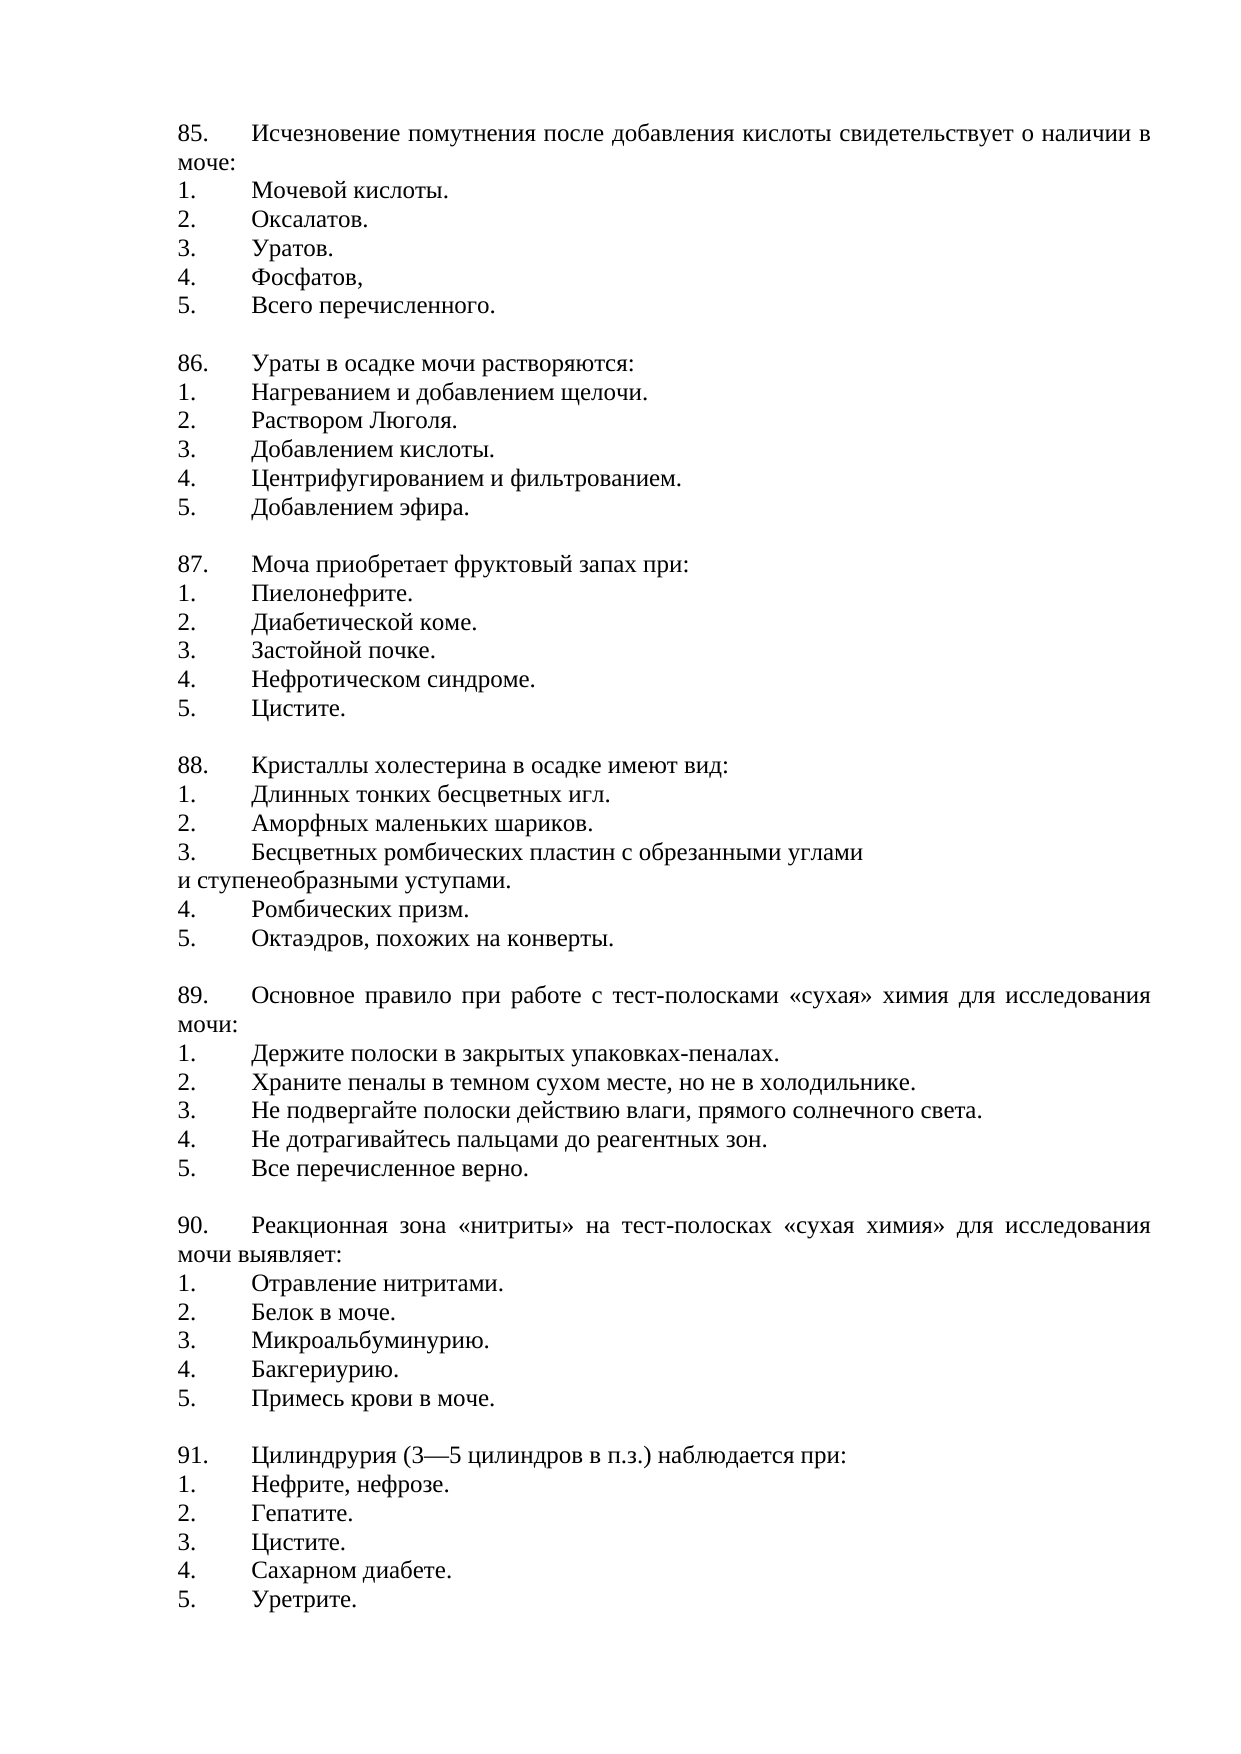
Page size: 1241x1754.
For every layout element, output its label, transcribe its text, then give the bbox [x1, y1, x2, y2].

text 2. Храните пеналы в темном сухом месте, но не в холодильнике. [177, 1067, 1152, 1096]
text 5. Добавлением эфира. [177, 492, 1152, 521]
text 5. Цистите. [177, 693, 1152, 722]
text 2. Гепатите. [177, 1498, 1152, 1527]
text 2. Аморфных маленьких шариков. [177, 808, 1152, 837]
text 5. Примесь крови в моче. [177, 1383, 1152, 1412]
text 89. Основное правило при работе с тест-полосками «сухая» химия для исследования мочи: [177, 981, 1152, 1038]
text 1. Мочевой кислоты. [177, 176, 1152, 204]
text 4. Нефротическом синдроме. [177, 664, 1152, 693]
text 5. Все перечисленное верно. [177, 1153, 1152, 1182]
text 1. Длинных тонких бесцветных игл. [177, 779, 1152, 808]
text 3. Микроальбуминурию. [177, 1326, 1152, 1354]
text 3. Застойной почке. [177, 636, 1152, 664]
text 4. Бакгериурию. [177, 1354, 1152, 1383]
text 2. Раствором Люголя. [177, 406, 1152, 434]
text 3. Уратов. [177, 233, 1152, 262]
text 4. Центрифугированием и фильтрованием. [177, 463, 1152, 492]
text 1. Держите полоски в закрытых упаковках-пеналах. [177, 1038, 1152, 1067]
text 90. Реакционная зона «нитриты» на тест-полосках «сухая химия» для исследования мочи выявляет: [177, 1211, 1152, 1268]
text 2. Диабетической коме. [177, 607, 1152, 636]
text 91. Цилиндрурия (3—5 цилиндров в п.з.) наблюдается при: [177, 1441, 1152, 1469]
text 2. Оксалатов. [177, 204, 1152, 233]
text 5. Уретрите. [177, 1584, 1152, 1613]
text и ступенеобразными уступами. [177, 866, 1152, 894]
text 87. Моча приобретает фруктовый запах при: [177, 549, 1152, 578]
text 3. Добавлением кислоты. [177, 434, 1152, 463]
text 86. Ураты в осадке мочи растворяются: [177, 348, 1152, 377]
text 4. Фосфатов, [177, 262, 1152, 291]
text 1. Нефрите, нефрозе. [177, 1469, 1152, 1498]
text 88. Кристаллы холестерина в осадке имеют вид: [177, 751, 1152, 779]
text 3. Не подвергайте полоски действию влаги, прямого солнечного света. [177, 1096, 1152, 1124]
text 4. Не дотрагивайтесь пальцами до реагентных зон. [177, 1124, 1152, 1153]
text 2. Белок в моче. [177, 1297, 1152, 1326]
text 3. Цистите. [177, 1527, 1152, 1556]
text 3. Бесцветных ромбических пластин с обрезанными углами [177, 837, 1152, 866]
text 85. Исчезновение помутнения после добавления кислоты свидетельствует о наличии в моче: [177, 118, 1152, 176]
text 1. Отравление нитритами. [177, 1268, 1152, 1297]
text 1. Нагреванием и добавлением щелочи. [177, 377, 1152, 406]
text 4. Ромбических призм. [177, 894, 1152, 923]
text 1. Пиелонефрите. [177, 578, 1152, 607]
text 5. Октаэдров, похожих на конверты. [177, 923, 1152, 952]
text 4. Сахарном диабете. [177, 1556, 1152, 1584]
text 5. Всего перечисленного. [177, 291, 1152, 319]
